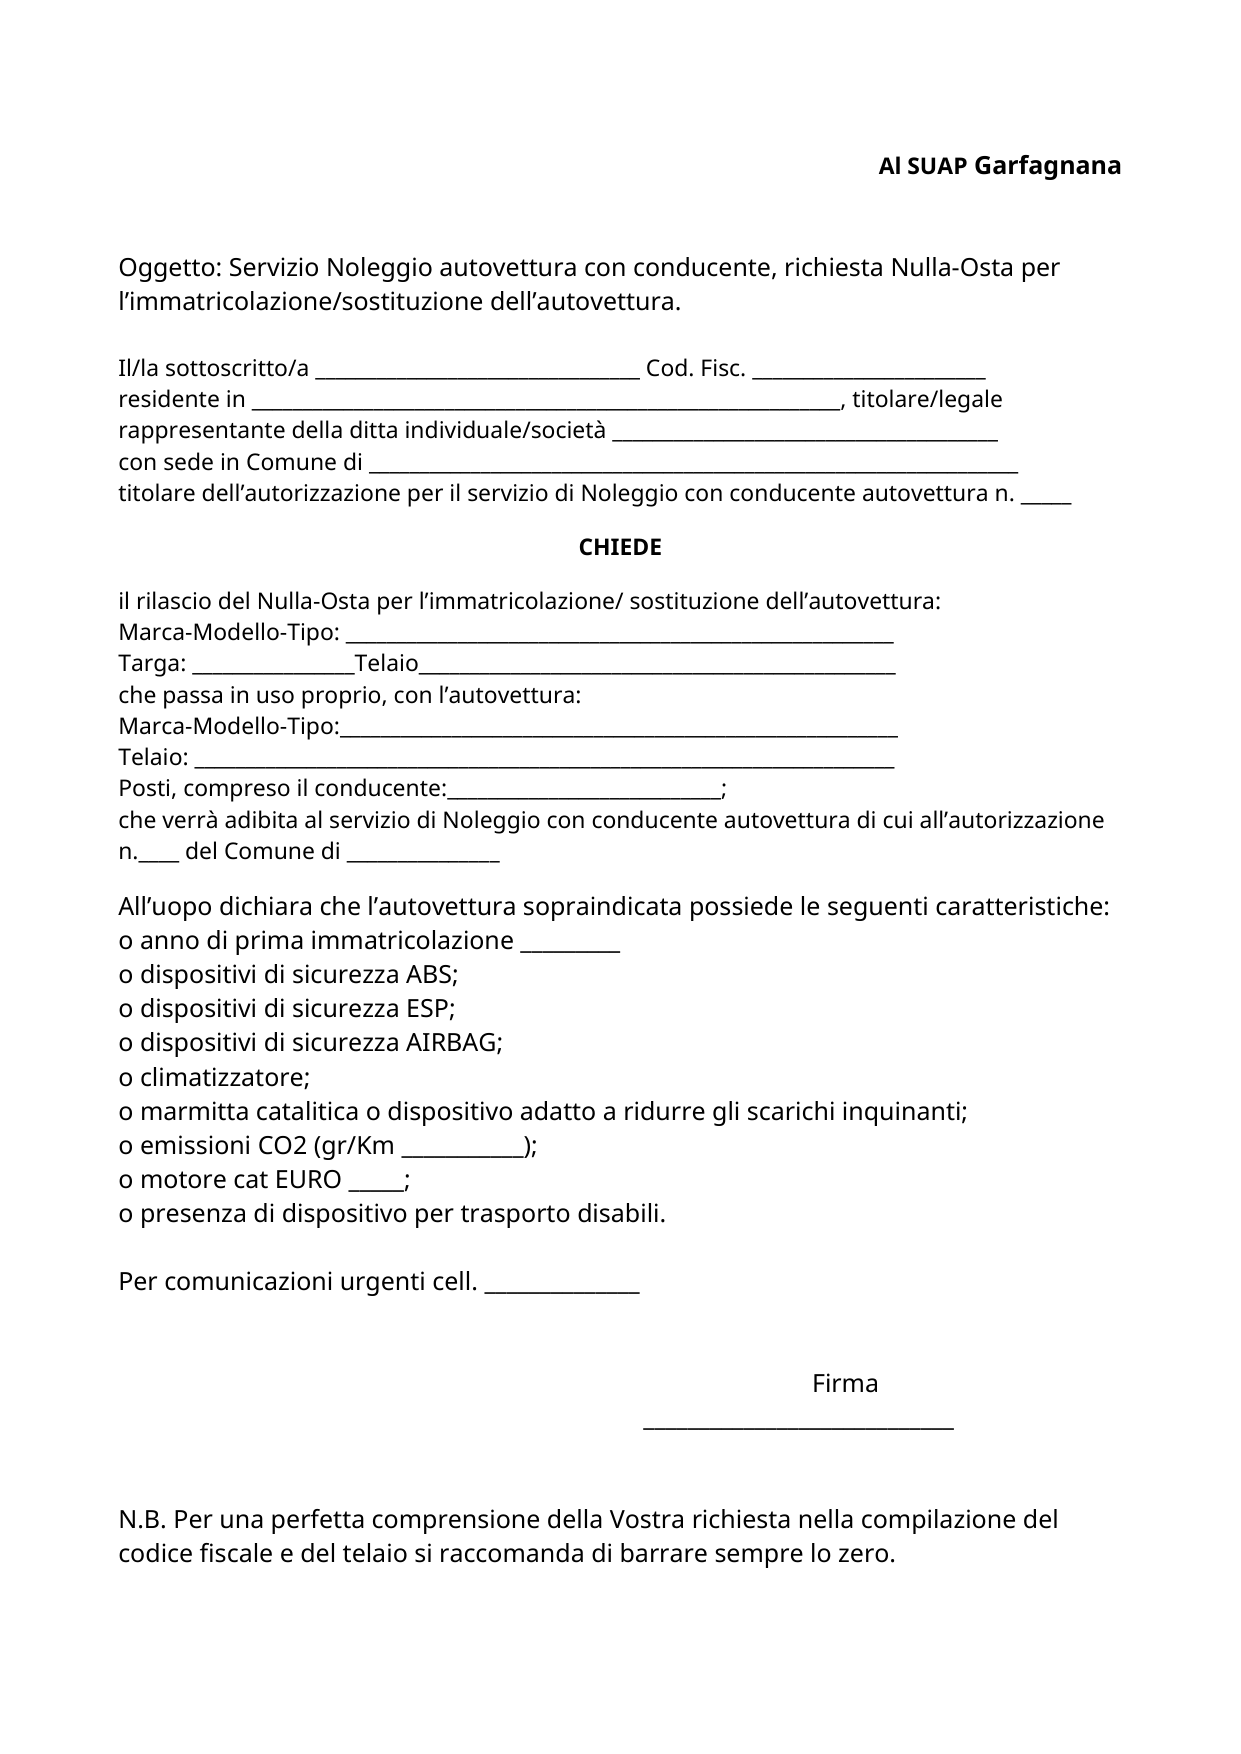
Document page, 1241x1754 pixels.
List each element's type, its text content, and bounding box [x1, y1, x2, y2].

text Firma [118, 1366, 1122, 1400]
text Al SUAP Garfagnana [118, 148, 1122, 182]
text o marmitta catalitica o dispositivo adatto a ridurre gli scarichi inquinanti; [118, 1093, 1122, 1127]
text All’uopo dichiara che l’autovettura sopraindicata possiede le seguenti caratteristiche: [118, 889, 1122, 923]
text o presenza di dispositivo per trasporto disabili. [118, 1195, 1122, 1229]
text Oggetto: Servizio Noleggio autovettura con conducente, richiesta Nulla-Osta per l’immatricolazione/sostituzione dell’autovettura. [118, 250, 1122, 318]
text con sede in Comune di ________________________________________________________________ [118, 446, 1122, 477]
text Telaio: _____________________________________________________________________ [118, 741, 1122, 772]
text o emissioni CO2 (gr/Km ___________); [118, 1127, 1122, 1161]
text Marca-Modello-Tipo:_______________________________________________________ [118, 710, 1122, 741]
text Targa: ________________Telaio_______________________________________________ [118, 647, 1122, 679]
text o dispositivi di sicurezza AIRBAG; [118, 1025, 1122, 1059]
text CHIEDE [118, 531, 1122, 562]
text o motore cat EURO _____; [118, 1161, 1122, 1195]
text ____________________________ [118, 1400, 1122, 1434]
text residente in __________________________________________________________, titolare/legale rappresentante della ditta individuale/società ______________________________________ [118, 383, 1122, 446]
text N.B. Per una perfetta comprensione della Vostra richiesta nella compilazione del codice fiscale e del telaio si raccomanda di barrare sempre lo zero. [118, 1502, 1122, 1570]
text o climatizzatore; [118, 1059, 1122, 1093]
text Il/la sottoscritto/a ________________________________ Cod. Fisc. _______________________ [118, 352, 1122, 383]
text o anno di prima immatricolazione _________ [118, 923, 1122, 957]
text che passa in uso proprio, con l’autovettura: [118, 679, 1122, 710]
text il rilascio del Nulla-Osta per l’immatricolazione/ sostituzione dell’autovettura: [118, 585, 1122, 616]
text Per comunicazioni urgenti cell. ______________ [118, 1263, 1122, 1298]
text titolare dell’autorizzazione per il servizio di Noleggio con conducente autovettura n. _____ [118, 477, 1122, 508]
text Marca-Modello-Tipo: ______________________________________________________ [118, 616, 1122, 647]
text Posti, compreso il conducente:___________________________; [118, 772, 1122, 804]
text o dispositivi di sicurezza ESP; [118, 991, 1122, 1025]
text che verrà adibita al servizio di Noleggio con conducente autovettura di cui all’autorizzazione n.____ del Comune di _______________ [118, 804, 1122, 866]
text o dispositivi di sicurezza ABS; [118, 957, 1122, 991]
